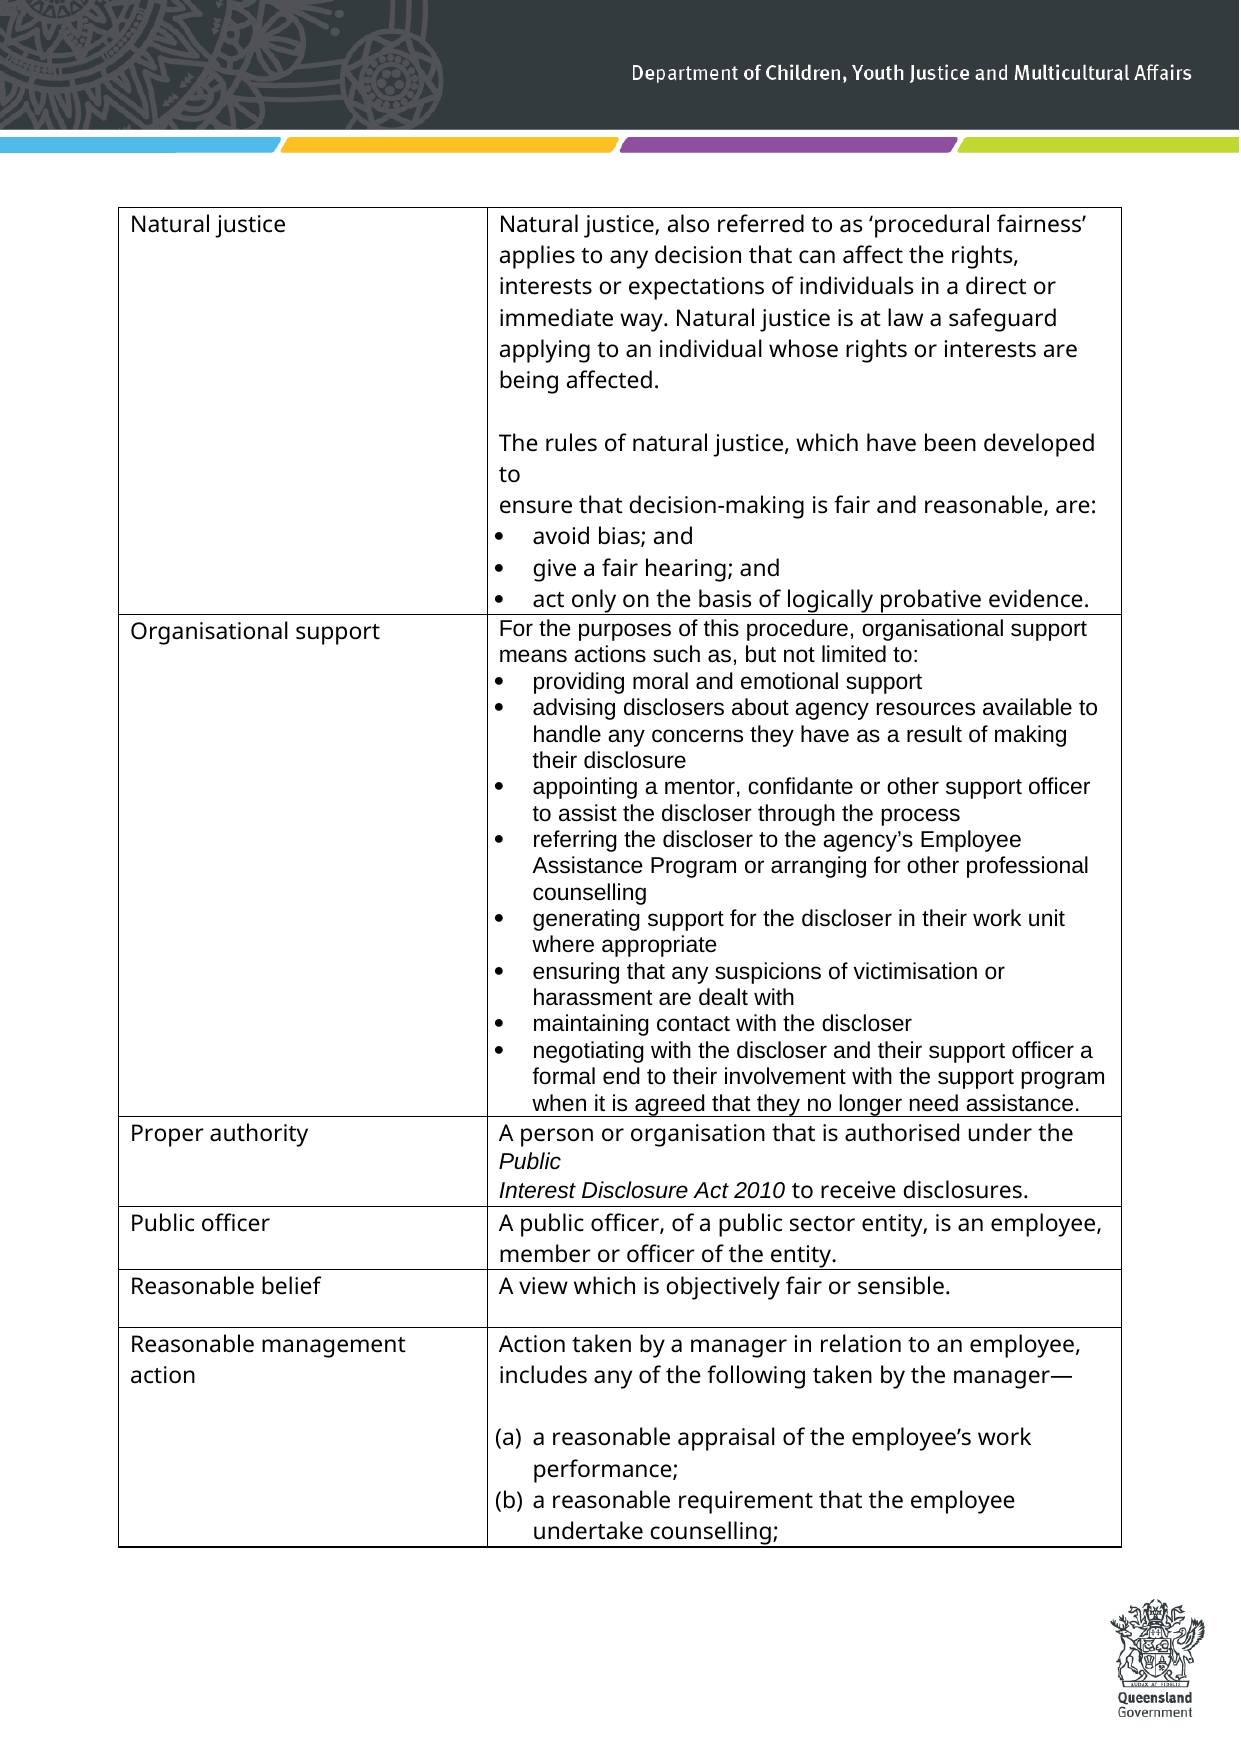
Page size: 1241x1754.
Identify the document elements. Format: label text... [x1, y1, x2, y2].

picture [0, 0, 1239, 1752]
table_cell Reasonable belief [119, 1270, 487, 1327]
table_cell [119, 1328, 487, 1546]
table_cell Organisational support [119, 615, 487, 1116]
table_cell A view which is objectively fair or sensible. [488, 1270, 1121, 1327]
table_cell For the purposes of this procedure, organisational support means actions such as, but not limited to: providing moral and emotional support advising disclosers about agency resources available to handle any concerns they have as a result of making their disclosure appointing a mentor, confidante or other support officer to assist the discloser through the process referring the discloser to the agency’s Employee Assistance Program or arranging for other professional counselling generating support for the discloser in their work unit where appropriate ensuring that any suspicions of victimisation or harassment are dealt with maintaining contact with the discloser negotiating with the discloser and their support officer a formal end to their involvement with the support program when it is agreed that they no longer need assistance. [488, 615, 1121, 1116]
table_cell Public officer [119, 1207, 487, 1269]
table_cell A public officer, of a public sector entity, is an employee, member or officer of the entity. [488, 1207, 1121, 1269]
table_cell Natural justice, also referred to as ‘procedural fairness’ applies to any decision that can affect the rights, interests or expectations of individuals in a direct or immediate way. Natural justice is at law a safeguard applying to an individual whose rights or interests are being affected. The rules of natural justice, which have been developed to ensure that decision-making is fair and reasonable, are: avoid bias; and give a fair hearing; and act only on the basis of logically probative evidence. [488, 208, 1121, 614]
table_cell Natural justice [119, 208, 487, 614]
table_cell Proper authority [119, 1117, 487, 1206]
table_cell A person or organisation that is authorised under the Public Interest Disclosure Act 2010 to receive disclosures. [488, 1117, 1121, 1206]
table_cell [488, 1328, 1121, 1546]
